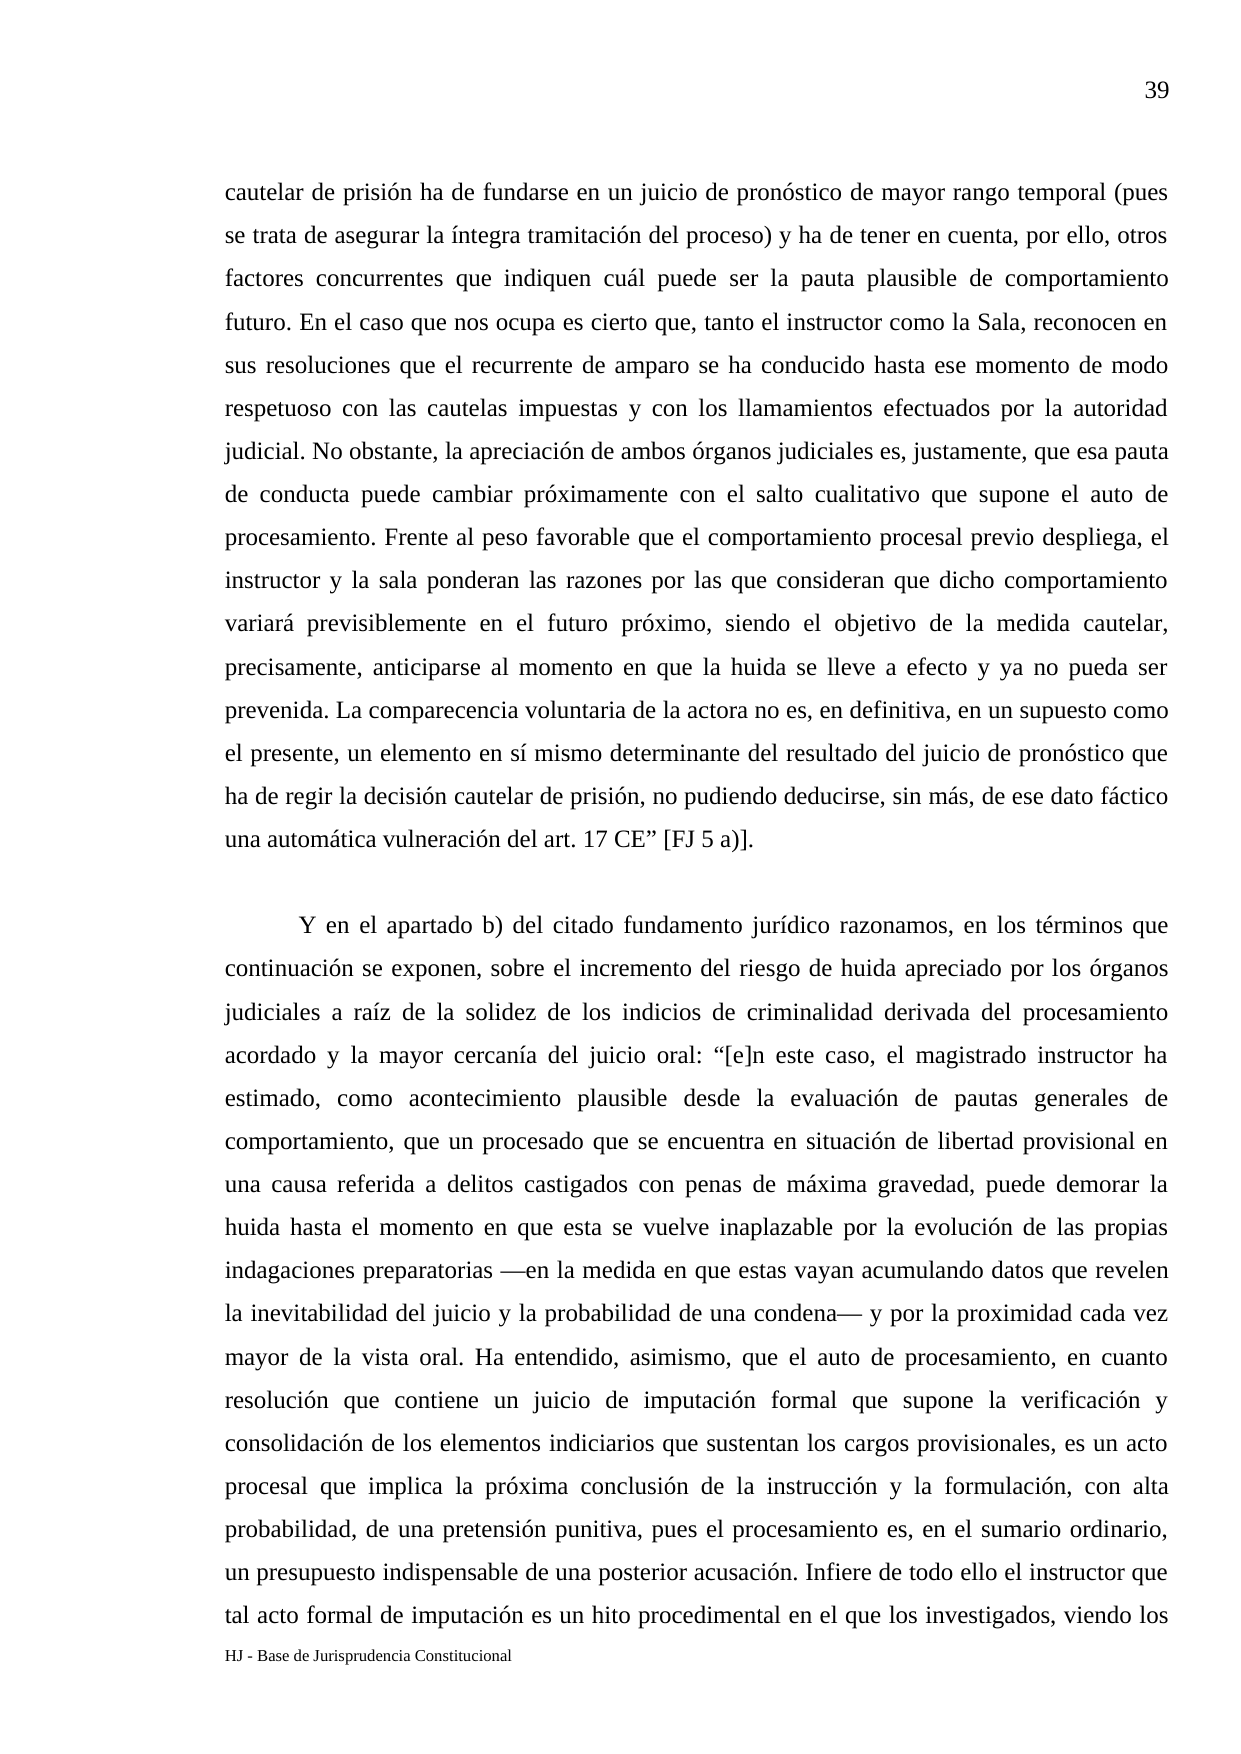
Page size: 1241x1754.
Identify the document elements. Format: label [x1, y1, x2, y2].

text [224, 177, 1169, 853]
text [224, 910, 1169, 1629]
